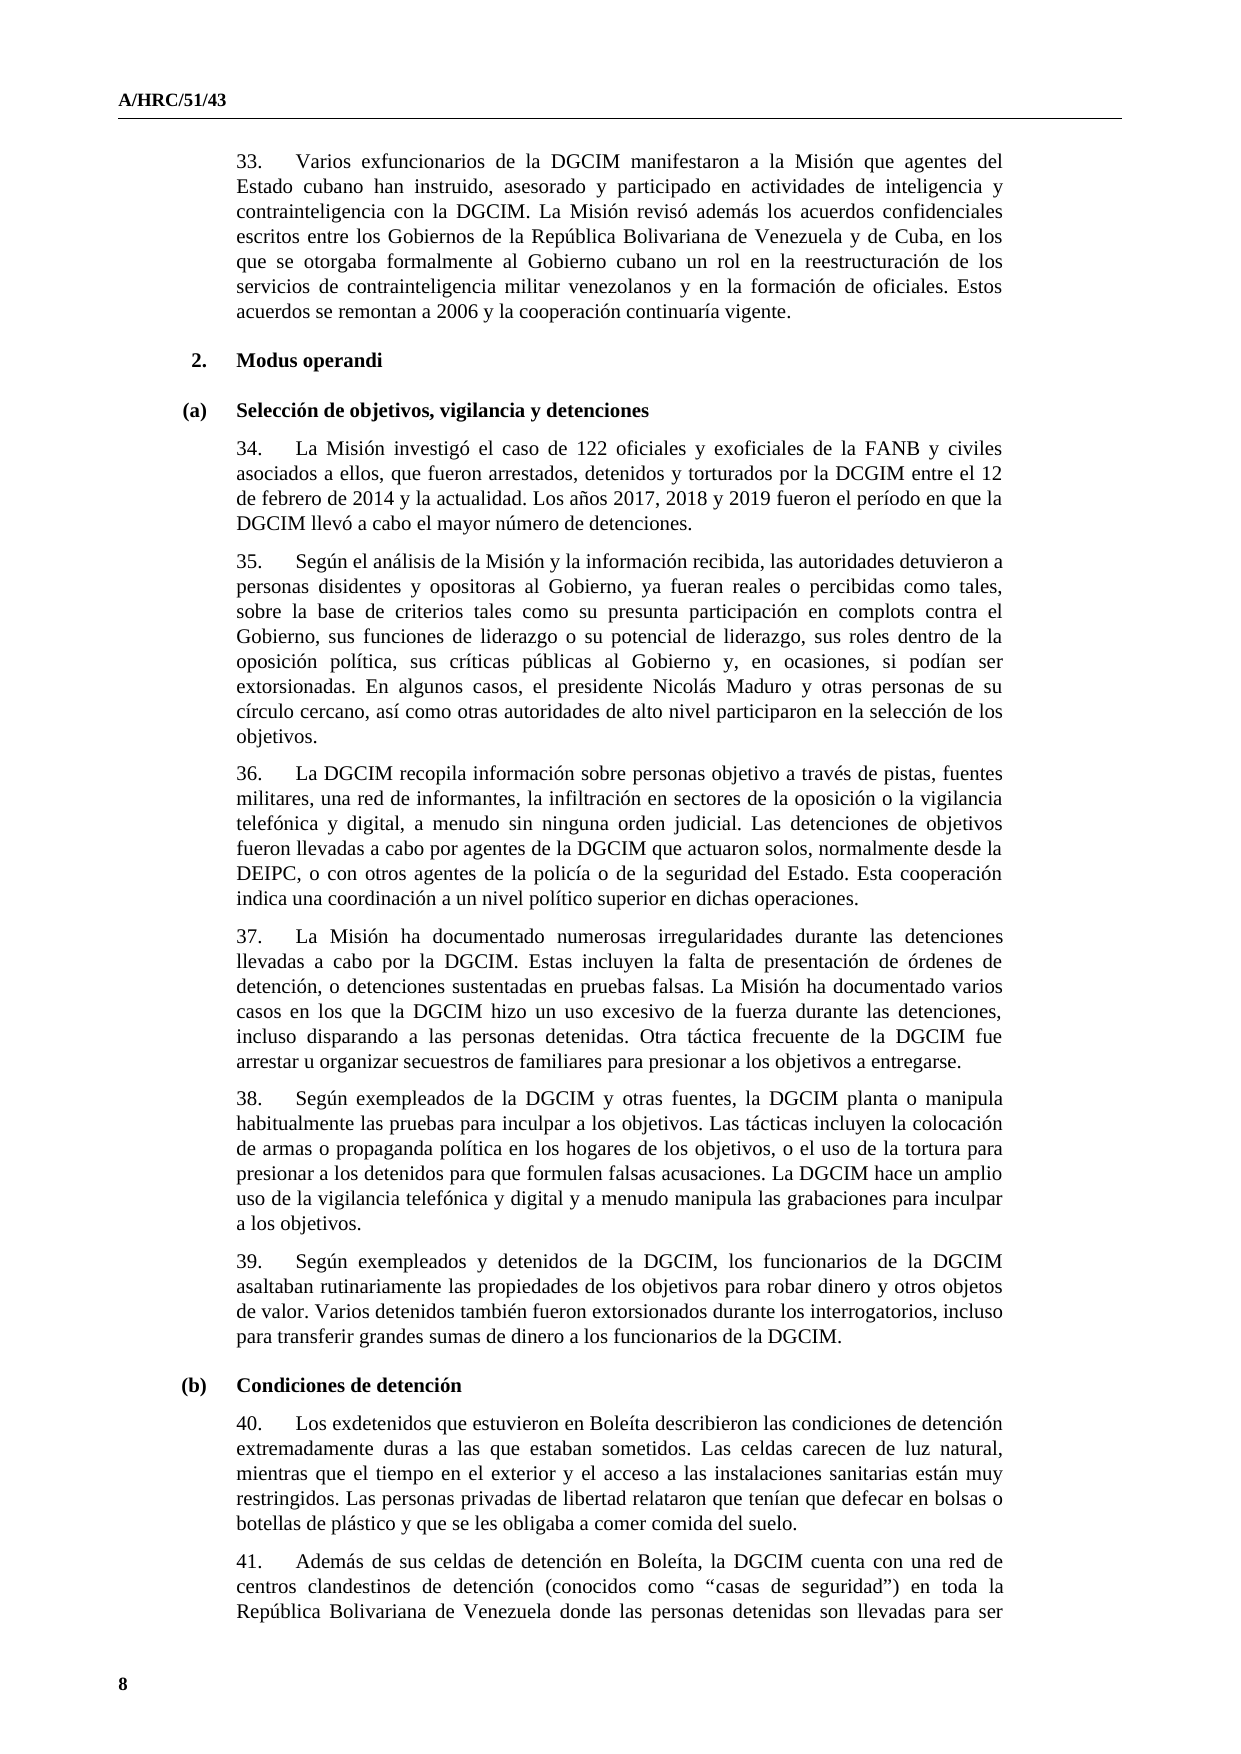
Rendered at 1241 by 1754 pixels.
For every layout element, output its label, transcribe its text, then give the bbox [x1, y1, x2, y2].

text 33. Varios exfuncionarios de la DGCIM manifestaron a la Misión que agentes del Estado cubano han instruido, asesorado y participado en actividades de inteligencia y contrainteligencia con la DGCIM. La Misión revisó además los acuerdos confidenciales escritos entre los Gobiernos de la República Bolivariana de Venezuela y de Cuba, en los que se otorgaba formalmente al Gobierno cubano un rol en la reestructuración de los servicios de contrainteligencia militar venezolanos y en la formación de oficiales. Estos acuerdos se remontan a 2006 y la cooperación continuaría vigente. [236, 148, 1004, 323]
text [236, 1548, 1004, 1623]
text 34. La Misión investigó el caso de 122 oficiales y exoficiales de la FANB y civiles asociados a ellos, que fueron arrestados, detenidos y torturados por la DCGIM entre el 12 de febrero de 2014 y la actualidad. Los años 2017, 2018 y 2019 fueron el período en que la DGCIM llevó a cabo el mayor número de detenciones. [236, 435, 1004, 535]
text 39. Según exempleados y detenidos de la DGCIM, los funcionarios de la DGCIM asaltaban rutinariamente las propiedades de los objetivos para robar dinero y otros objetos de valor. Varios detenidos también fueron extorsionados durante los interrogatorios, incluso para transferir grandes sumas de dinero a los funcionarios de la DGCIM. [236, 1248, 1004, 1348]
text 40. Los exdetenidos que estuvieron en Boleíta describieron las condiciones de detención extremadamente duras a las que estaban sometidos. Las celdas carecen de luz natural, mientras que el tiempo en el exterior y el acceso a las instalaciones sanitarias están muy restringidos. Las personas privadas de libertad relataron que tenían que defecar en bolsas o botellas de plástico y que se les obligaba a comer comida del suelo. [236, 1410, 1004, 1535]
text 35. Según el análisis de la Misión y la información recibida, las autoridades detuvieron a personas disidentes y opositoras al Gobierno, ya fueran reales o percibidas como tales, sobre la base de criterios tales como su presunta participación en complots contra el Gobierno, sus funciones de liderazgo o su potencial de liderazgo, sus roles dentro de la oposición política, sus críticas públicas al Gobierno y, en ocasiones, si podían ser extorsionadas. En algunos casos, el presidente Nicolás Maduro y otras personas de su círculo cercano, así como otras autoridades de alto nivel participaron en la selección de los objetivos. [236, 548, 1004, 748]
text 37. La Misión ha documentado numerosas irregularidades durante las detenciones llevadas a cabo por la DGCIM. Estas incluyen la falta de presentación de órdenes de detención, o detenciones sustentadas en pruebas falsas. La Misión ha documentado varios casos en los que la DGCIM hizo un uso excesivo de la fuerza durante las detenciones, incluso disparando a las personas detenidas. Otra táctica frecuente de la DGCIM fue arrestar u organizar secuestros de familiares para presionar a los objetivos a entregarse. [236, 923, 1004, 1073]
text (b) Condiciones de detención [118, 1373, 1004, 1398]
text 36. La DGCIM recopila información sobre personas objetivo a través de pistas, fuentes militares, una red de informantes, la infiltración en sectores de la oposición o la vigilancia telefónica y digital, a menudo sin ninguna orden judicial. Las detenciones de objetivos fueron llevadas a cabo por agentes de la DGCIM que actuaron solos, normalmente desde la DEIPC, o con otros agentes de la policía o de la seguridad del Estado. Esta cooperación indica una coordinación a un nivel político superior en dichas operaciones. [236, 760, 1004, 910]
text 38. Según exempleados de la DGCIM y otras fuentes, la DGCIM planta o manipula habitualmente las pruebas para inculpar a los objetivos. Las tácticas incluyen la colocación de armas o propaganda política en los hogares de los objetivos, o el uso de la tortura para presionar a los detenidos para que formulen falsas acusaciones. La DGCIM hace un amplio uso de la vigilancia telefónica y digital y a menudo manipula las grabaciones para inculpar a los objetivos. [236, 1085, 1004, 1235]
text 2. Modus operandi [118, 348, 1004, 373]
text (a) Selección de objetivos, vigilancia y detenciones [118, 398, 1004, 423]
